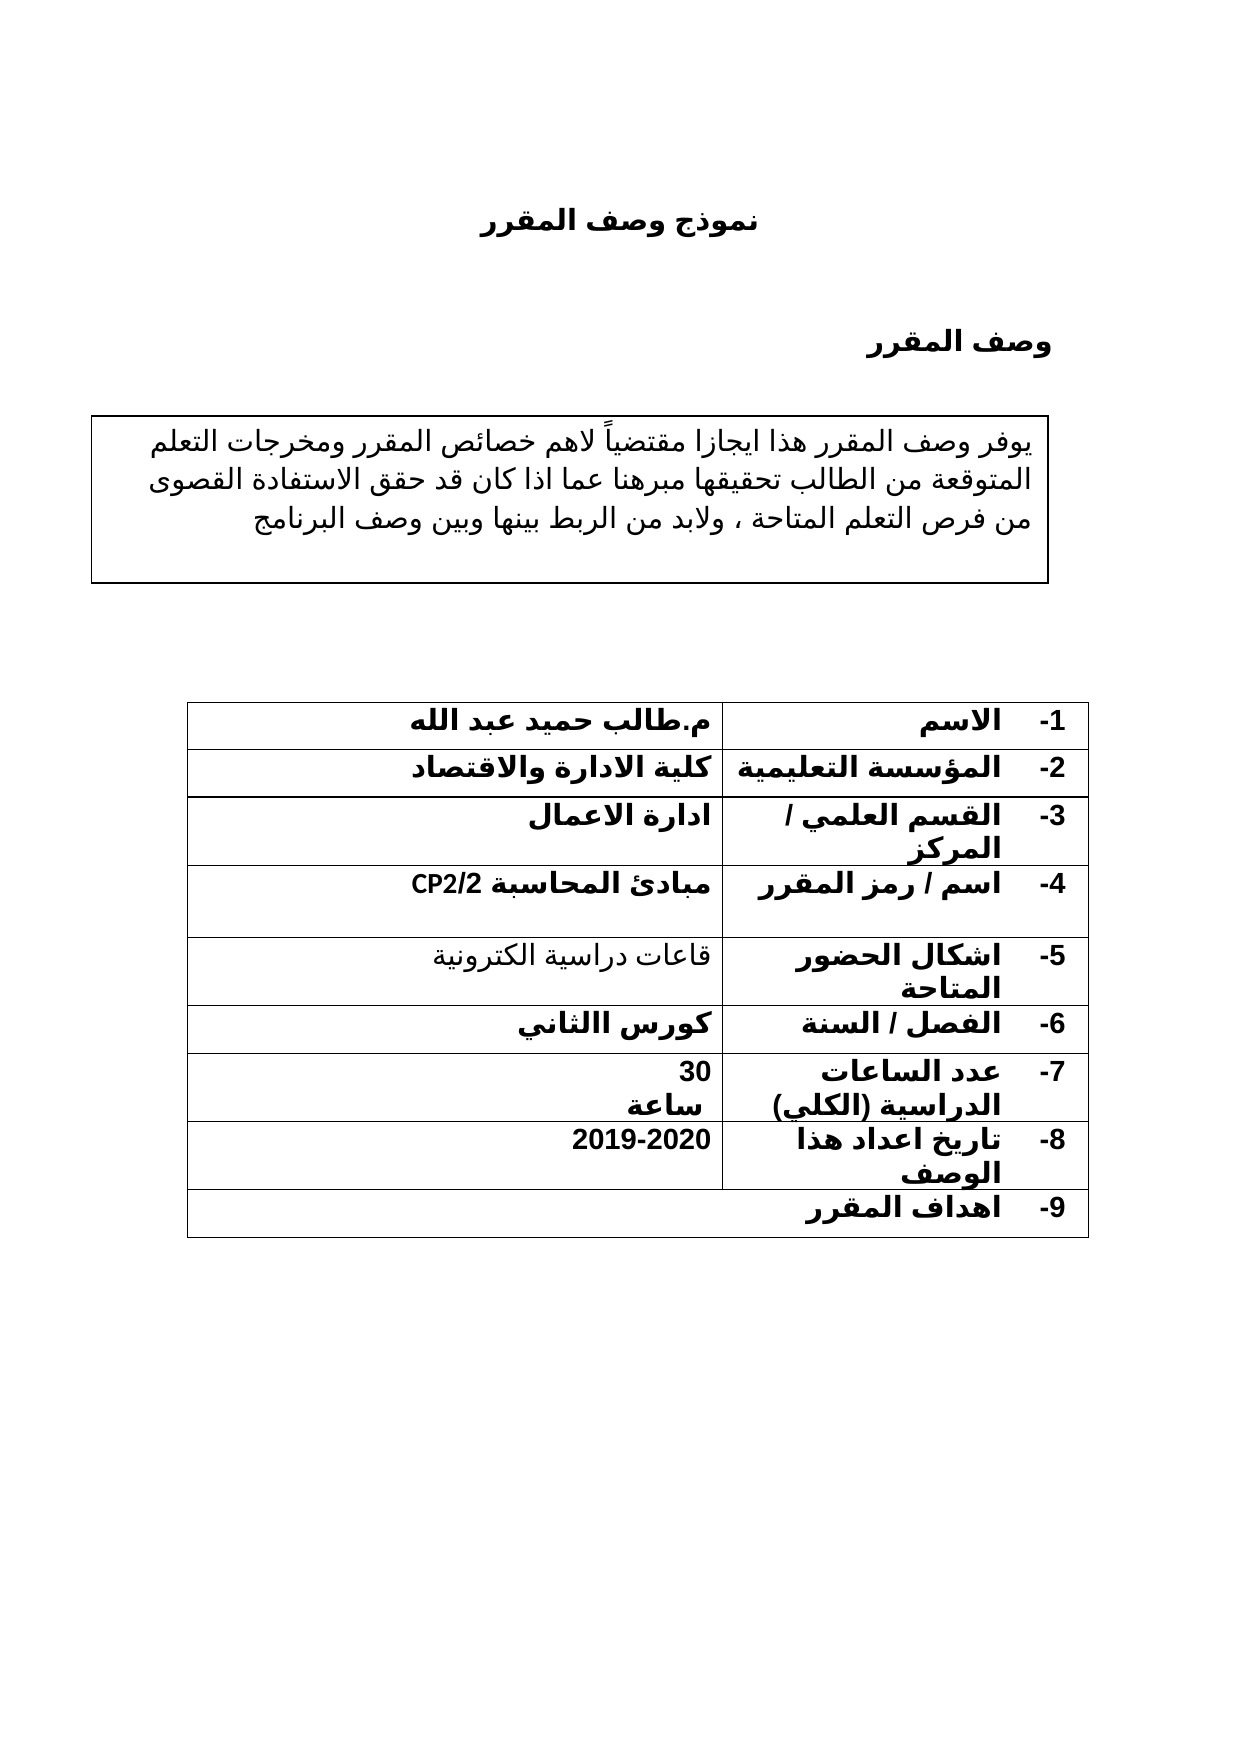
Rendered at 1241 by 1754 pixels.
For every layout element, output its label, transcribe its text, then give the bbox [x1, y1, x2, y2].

table_cell القسم العلمي / المركز [723, 798, 1088, 864]
text وصف المقرر [187, 324, 1053, 358]
table_cell مبادئ المحاسبة 2/CP2 [188, 866, 722, 937]
table_cell اسم / رمز المقرر [723, 866, 1088, 937]
table_cell المؤسسة التعليمية [723, 750, 1088, 796]
table_cell الفصل / السنة [723, 1006, 1088, 1053]
table_cell كورس االثاني [188, 1006, 722, 1053]
table_header م.طالب حميد عبد الله [188, 703, 722, 749]
table_cell 2019-2020 [188, 1122, 722, 1189]
text نموذج وصف المقرر [187, 203, 1053, 237]
table_cell اشكال الحضور المتاحة [723, 938, 1088, 1005]
table_header الاسم [723, 703, 1088, 749]
table_cell عدد الساعات الدراسية (الكلي) [723, 1054, 1088, 1121]
table_cell ادارة الاعمال [188, 798, 722, 864]
table_cell تاريخ اعداد هذا الوصف [723, 1122, 1088, 1189]
table_cell اهداف المقرر [188, 1190, 1088, 1237]
table_cell قاعات دراسية الكترونية [188, 938, 722, 1005]
table_cell كلية الادارة والاقتصاد [188, 750, 722, 796]
table_cell 30 ساعة [188, 1054, 722, 1121]
